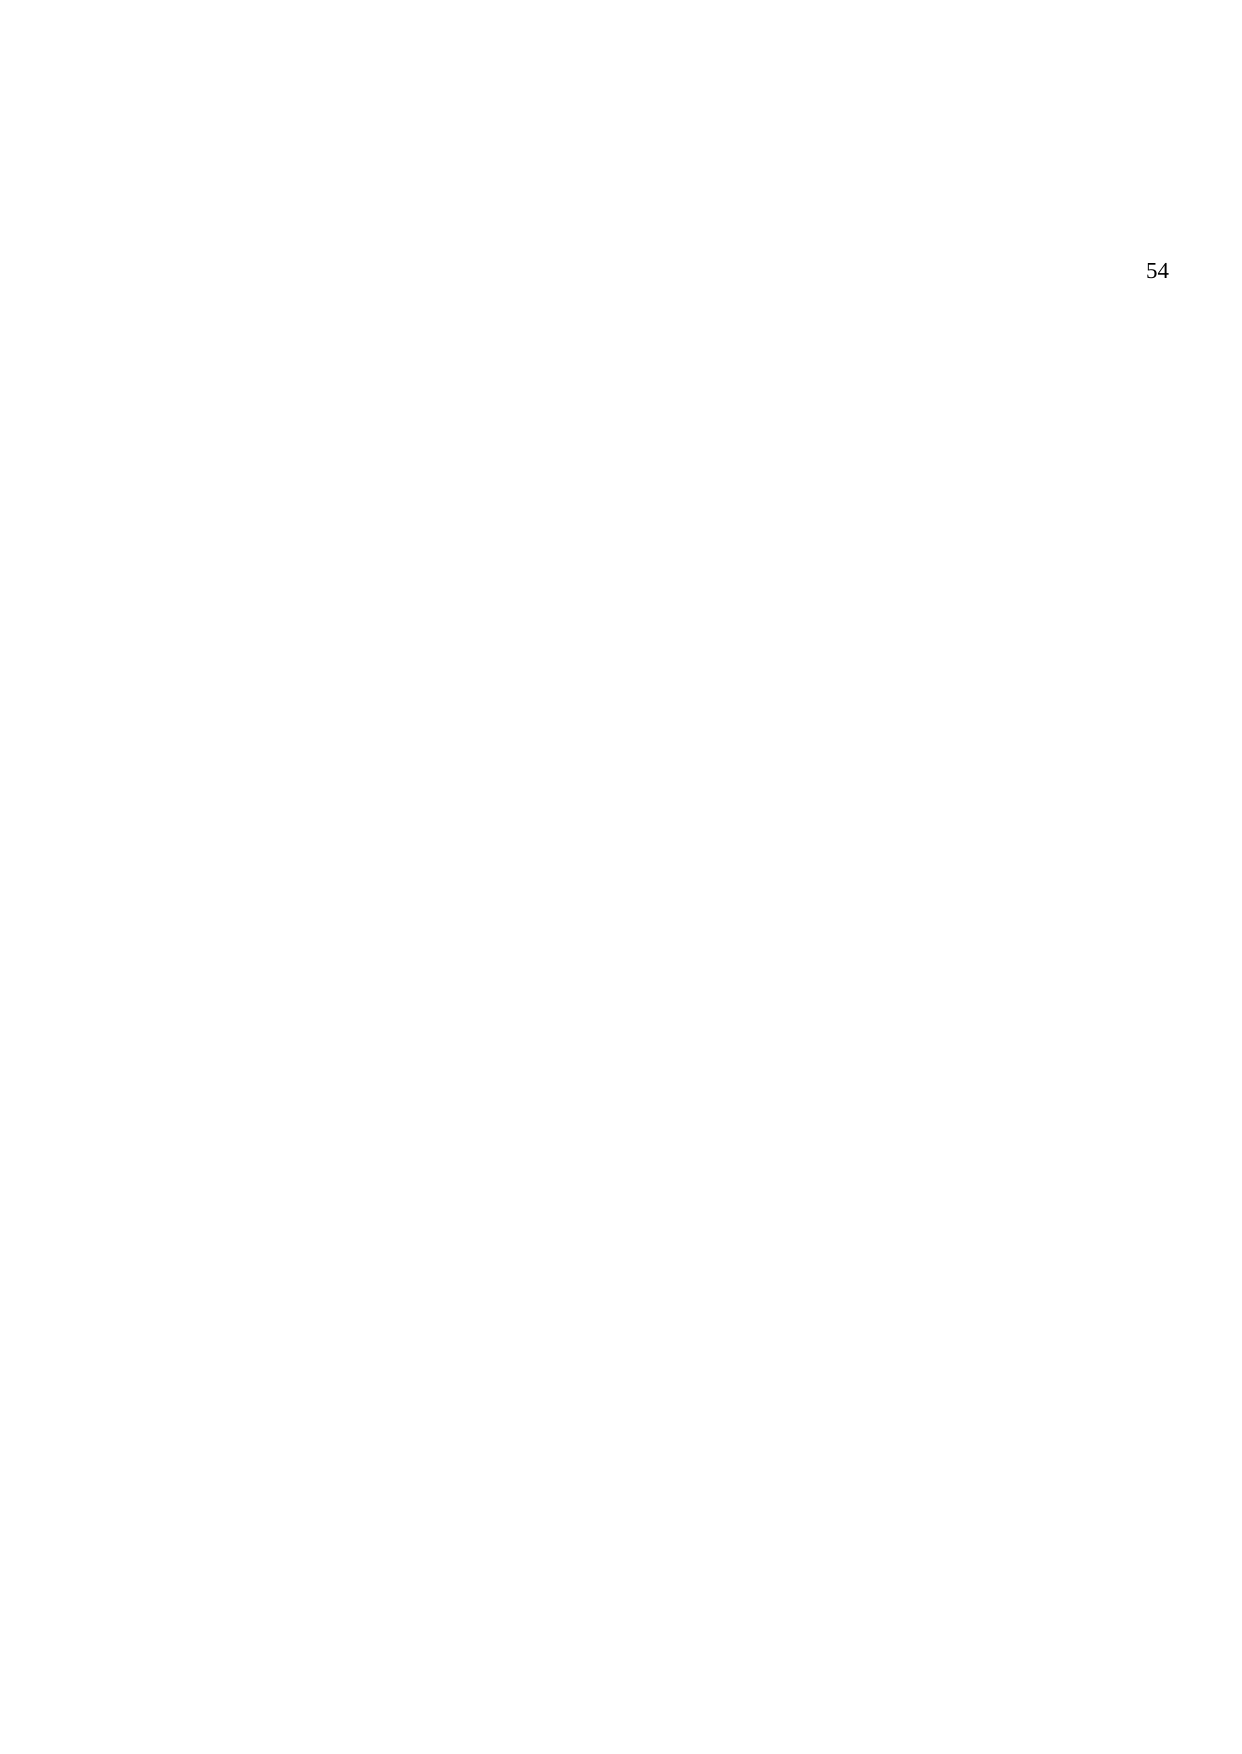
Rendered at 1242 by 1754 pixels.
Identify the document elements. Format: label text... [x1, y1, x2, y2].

text 54 [1146, 257, 1179, 283]
